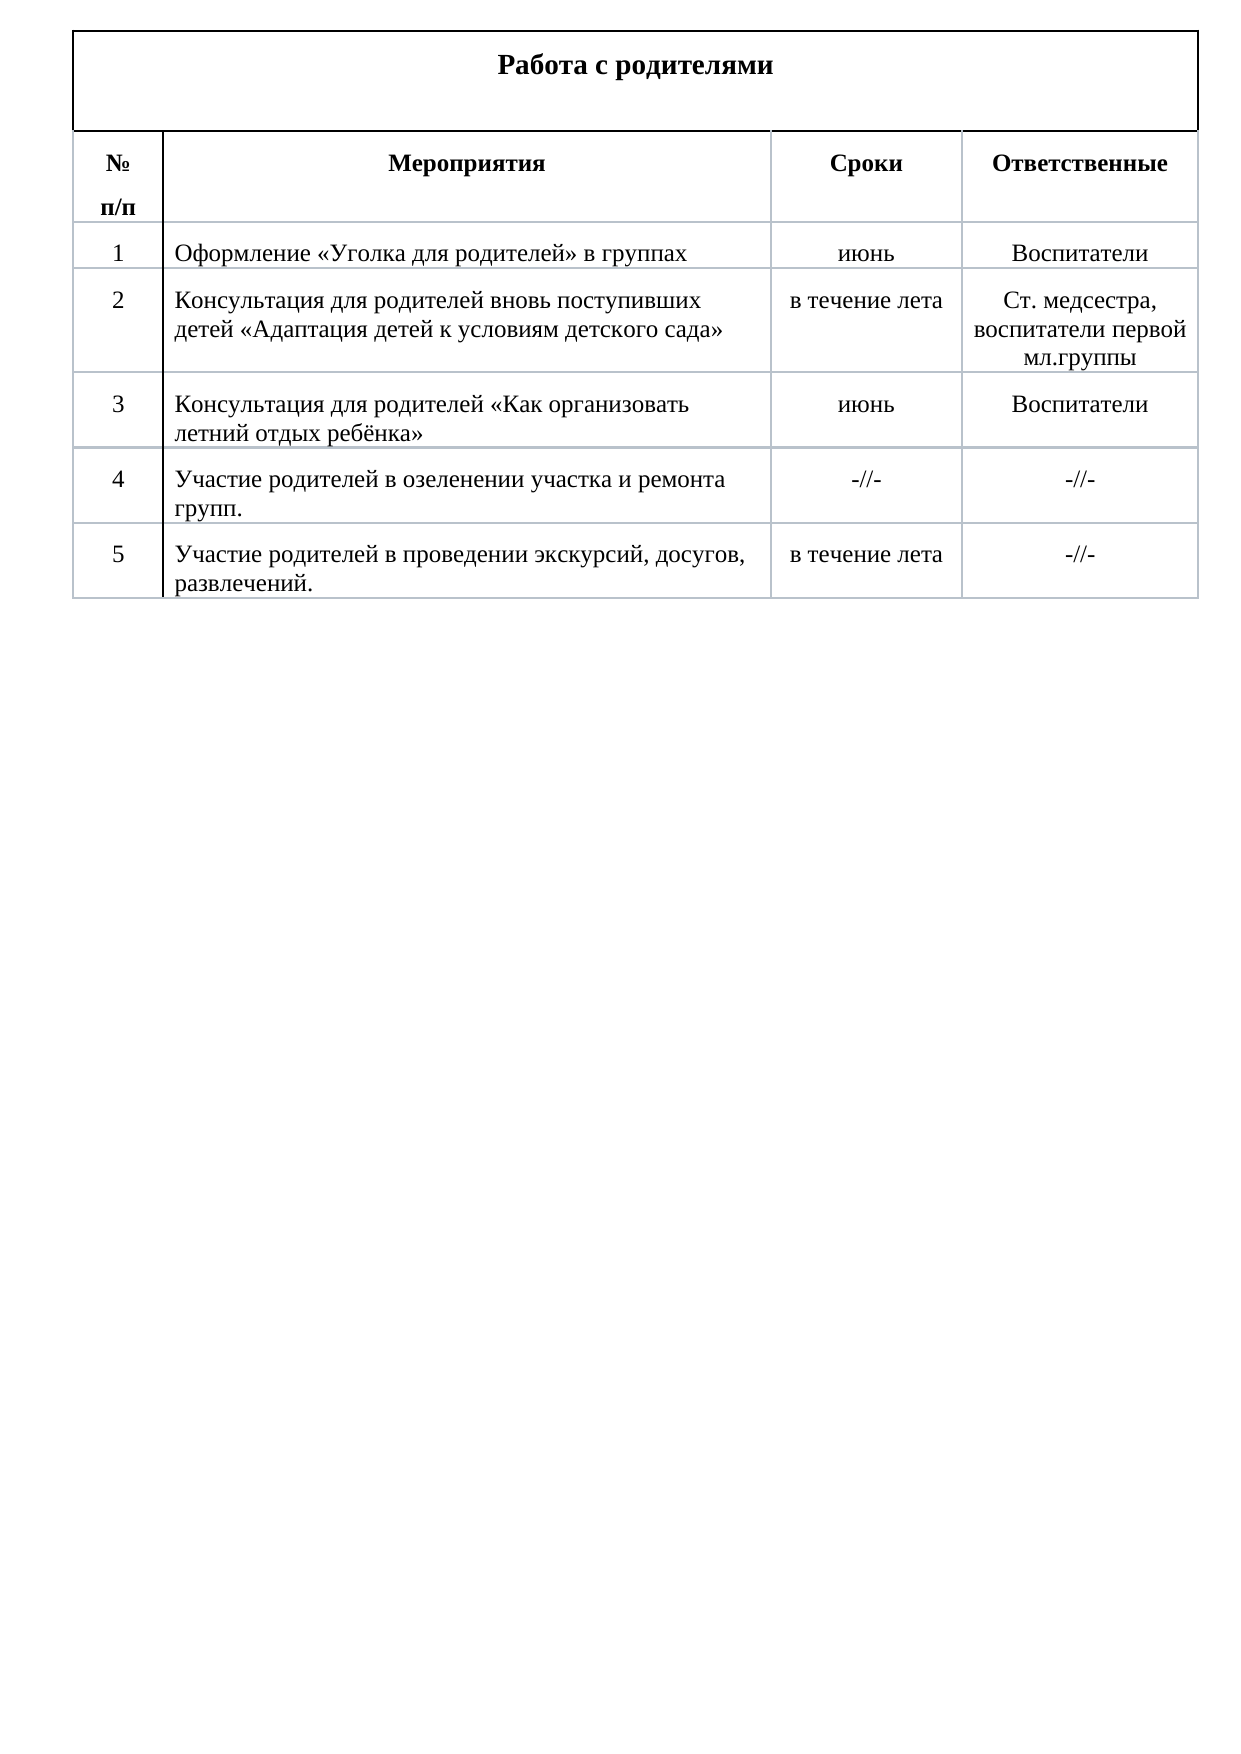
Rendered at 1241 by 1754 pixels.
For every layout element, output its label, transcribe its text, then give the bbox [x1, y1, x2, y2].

table_cell Ответственные [963, 132, 1197, 221]
table_cell июнь [772, 223, 961, 267]
table_cell Участие родителей в озеленении участка и ремонта групп. [164, 449, 770, 522]
table_cell Консультация для родителей вновь поступивших детей «Адаптация детей к условиям детского сада» [164, 269, 770, 371]
table_cell -//- [772, 449, 961, 522]
table_cell Воспитатели [963, 373, 1197, 446]
table_cell 1 [74, 223, 162, 267]
table_cell Консультация для родителей «Как организовать летний отдых ребёнка» [164, 373, 770, 446]
table_cell Участие родителей в проведении экскурсий, досугов, развлечений. [164, 524, 770, 597]
table_cell -//- [963, 524, 1197, 597]
table_cell № п/п [74, 132, 162, 221]
table_cell 4 [74, 449, 162, 522]
table_cell Воспитатели [963, 223, 1197, 267]
table_cell Мероприятия [164, 132, 770, 221]
table_cell в течение лета [772, 524, 961, 597]
table_cell июнь [772, 373, 961, 446]
table_cell Оформление «Уголка для родителей» в группах [164, 223, 770, 267]
table_cell -//- [963, 449, 1197, 522]
table_header Работа с родителями [74, 32, 1197, 130]
table_cell Сроки [772, 132, 961, 221]
table_cell Ст. медсестра, воспитатели первой мл.группы [963, 269, 1197, 371]
table_cell в течение лета [772, 269, 961, 371]
table_cell 5 [74, 524, 162, 597]
table_cell 2 [74, 269, 162, 371]
table_cell 3 [74, 373, 162, 446]
